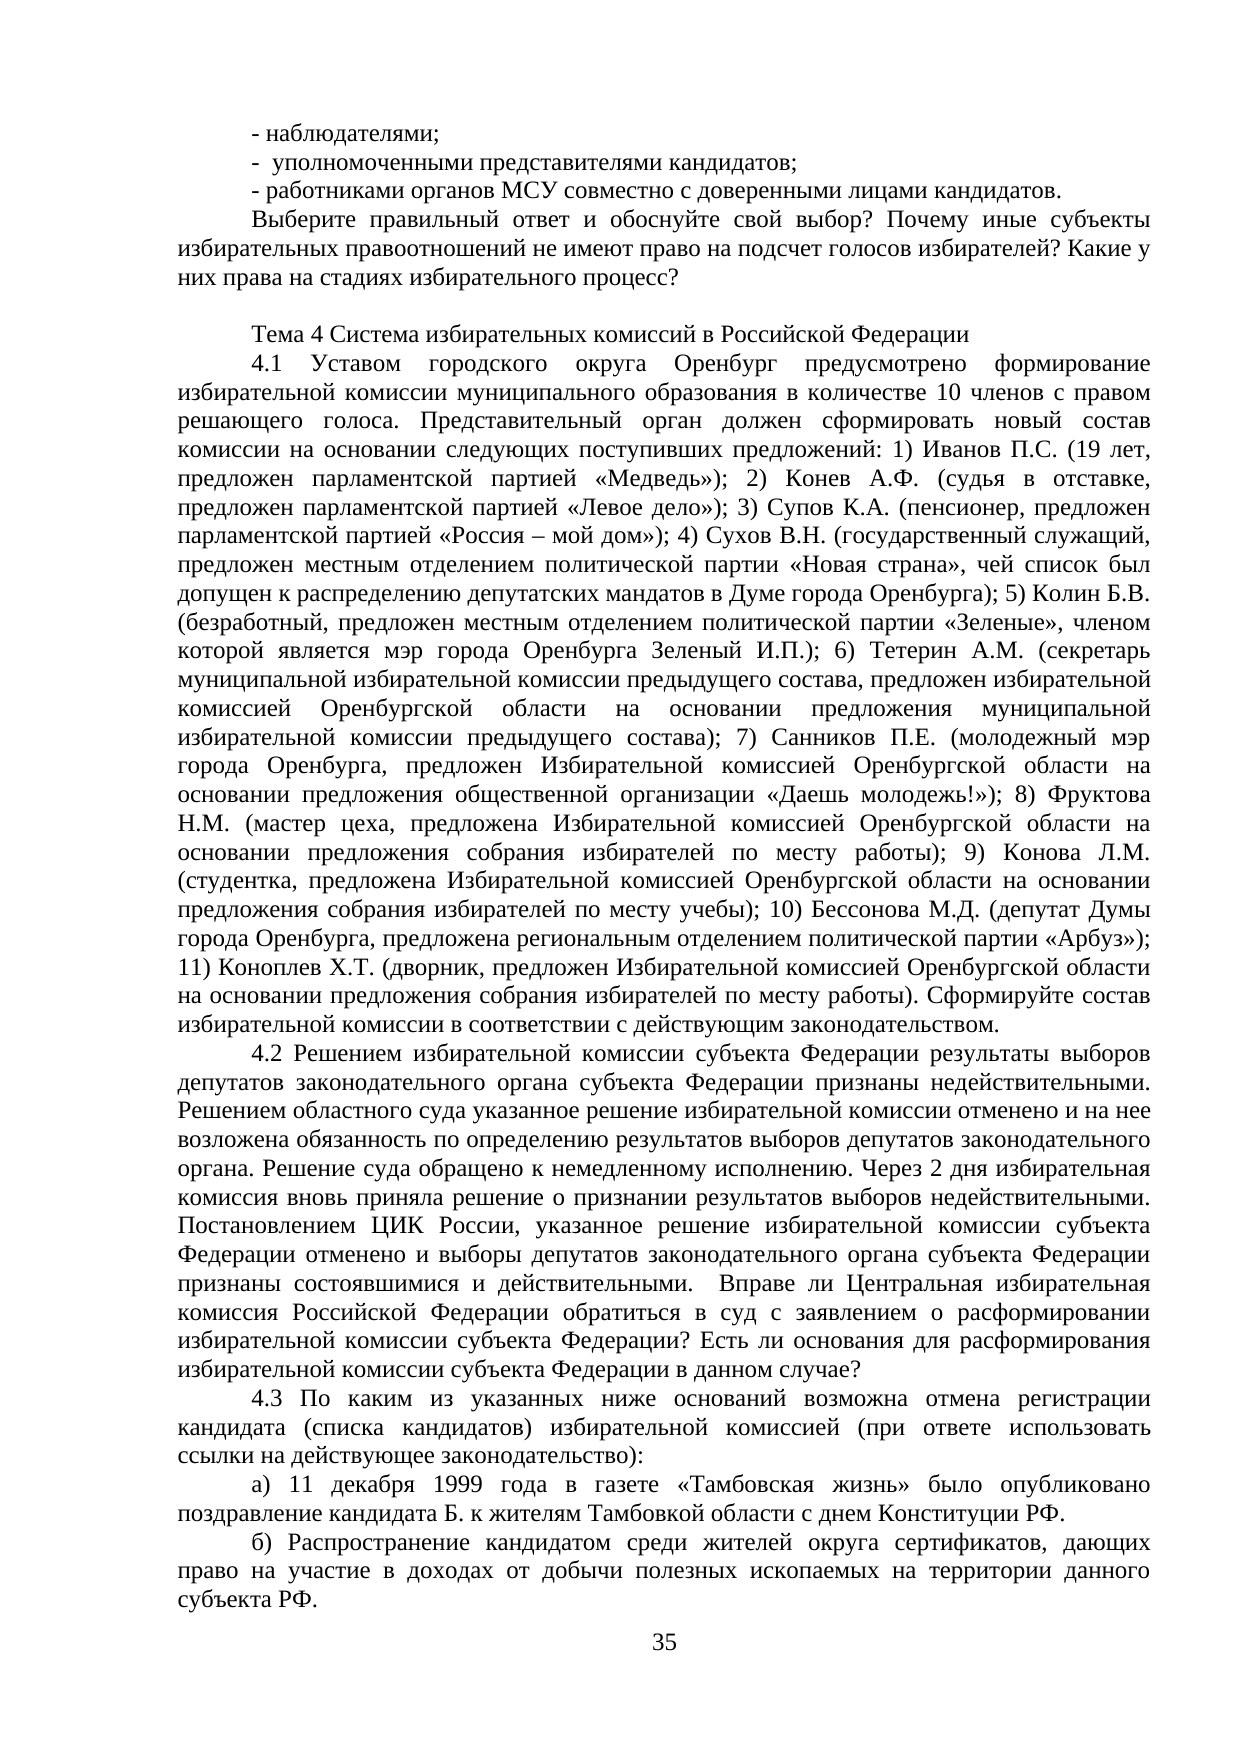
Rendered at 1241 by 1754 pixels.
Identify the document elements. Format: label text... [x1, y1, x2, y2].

text а) 11 декабря 1999 года в газете «Тамбовская жизнь» было опубликовано поздравление кандидата Б. к жителям Тамбовкой области с днем Конституции РФ. [177, 1469, 1152, 1527]
text - наблюдателями; [177, 118, 1152, 147]
text 4.2 Решением избирательной комиссии субъекта Федерации результаты выборов депутатов законодательного органа субъекта Федерации признаны недействительными. Решением областного суда указанное решение избирательной комиссии отменено и на нее возложена обязанность по определению результатов выборов депутатов законодательного органа. Решение суда обращено к немедленному исполнению. Через 2 дня избирательная комиссия вновь приняла решение о признании результатов выборов недействительными. Постановлением ЦИК России, указанное решение избирательной комиссии субъекта Федерации отменено и выборы депутатов законодательного органа субъекта Федерации признаны состоявшимися и действительными. Вправе ли Центральная избирательная комиссия Российской Федерации обратиться в суд с заявлением о расформировании избирательной комиссии субъекта Федерации? Есть ли основания для расформирования избирательной комиссии субъекта Федерации в данном случае? [177, 1038, 1152, 1383]
text 4.3 По каким из указанных ниже оснований возможна отмена регистрации кандидата (списка кандидатов) избирательной комиссией (при ответе использовать ссылки на действующее законодательство): [177, 1383, 1152, 1469]
text б) Распространение кандидатом среди жителей округа сертификатов, дающих право на участие в доходах от добычи полезных ископаемых на территории данного субъекта РФ. [177, 1527, 1152, 1613]
text Тема 4 Система избирательных комиссий в Российской Федерации [177, 319, 1152, 348]
text - работниками органов МСУ совместно с доверенными лицами кандидатов. [177, 176, 1152, 204]
text Выберите правильный ответ и обоснуйте свой выбор? Почему иные субъекты избирательных правоотношений не имеют право на подсчет голосов избирателей? Какие у них права на стадиях избирательного процесс? [177, 204, 1152, 291]
text 4.1 Уставом городского округа Оренбург предусмотрено формирование избирательной комиссии муниципального образования в количестве 10 членов с правом решающего голоса. Представительный орган должен сформировать новый состав комиссии на основании следующих поступивших предложений: 1) Иванов П.С. (19 лет, предложен парламентской партией «Медведь»); 2) Конев А.Ф. (судья в отставке, предложен парламентской партией «Левое дело»); 3) Супов К.А. (пенсионер, предложен парламентской партией «Россия – мой дом»); 4) Сухов В.Н. (государственный служащий, предложен местным отделением политической партии «Новая страна», чей список был допущен к распределению депутатских мандатов в Думе города Оренбурга); 5) Колин Б.В. (безработный, предложен местным отделением политической партии «Зеленые», членом которой является мэр города Оренбурга Зеленый И.П.); 6) Тетерин А.М. (секретарь муниципальной избирательной комиссии предыдущего состава, предложен избирательной комиссией Оренбургской области на основании предложения муниципальной избирательной комиссии предыдущего состава); 7) Санников П.Е. (молодежный мэр города Оренбурга, предложен Избирательной комиссией Оренбургской области на основании предложения общественной организации «Даешь молодежь!»); 8) Фруктова Н.М. (мастер цеха, предложена Избирательной комиссией Оренбургской области на основании предложения собрания избирателей по месту работы); 9) Конова Л.М. (студентка, предложена Избирательной комиссией Оренбургской области на основании предложения собрания избирателей по месту учебы); 10) Бессонова М.Д. (депутат Думы города Оренбурга, предложена региональным отделением политической партии «Арбуз»); 11) Коноплев Х.Т. (дворник, предложен Избирательной комиссией Оренбургской области на основании предложения собрания избирателей по месту работы). Сформируйте состав избирательной комиссии в соответствии с действующим законодательством. [177, 348, 1152, 1038]
text - уполномоченными представителями кандидатов; [177, 147, 1152, 176]
